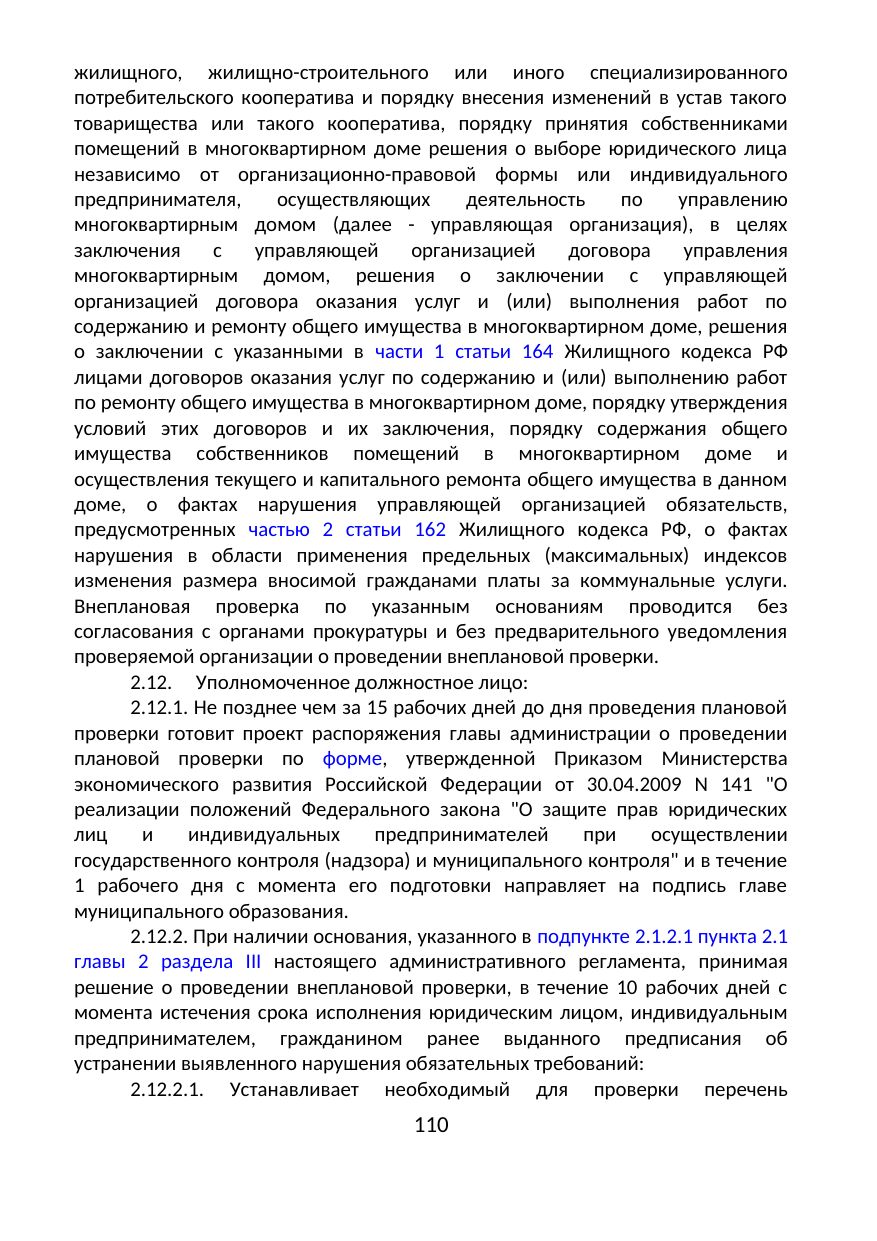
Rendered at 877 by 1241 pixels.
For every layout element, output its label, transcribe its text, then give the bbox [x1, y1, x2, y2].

text 2.12.2. При наличии основания, указанного в подпункте 2.1.2.1 пункта 2.1 главы 2 раздела III настоящего административного регламента, принимая решение о проведении внеплановой проверки, в течение 10 рабочих дней с момента истечения срока исполнения юридическим лицом, индивидуальным предпринимателем, гражданином ранее выданного предписания об устранении выявленного нарушения обязательных требований: [74, 923, 788, 1076]
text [74, 59, 788, 669]
text 2.12. Уполномоченное должностное лицо: [74, 669, 788, 694]
text 2.12.1. Не позднее чем за 15 рабочих дней до дня проведения плановой проверки готовит проект распоряжения главы администрации о проведении плановой проверки по форме, утвержденной Приказом Министерства экономического развития Российской Федерации от 30.04.2009 N 141 "О реализации положений Федерального закона "О защите прав юридических лиц и индивидуальных предпринимателей при осуществлении государственного контроля (надзора) и муниципального контроля" и в течение 1 рабочего дня с момента его подготовки направляет на подпись главе муниципального образования. [74, 694, 788, 923]
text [74, 1076, 788, 1101]
